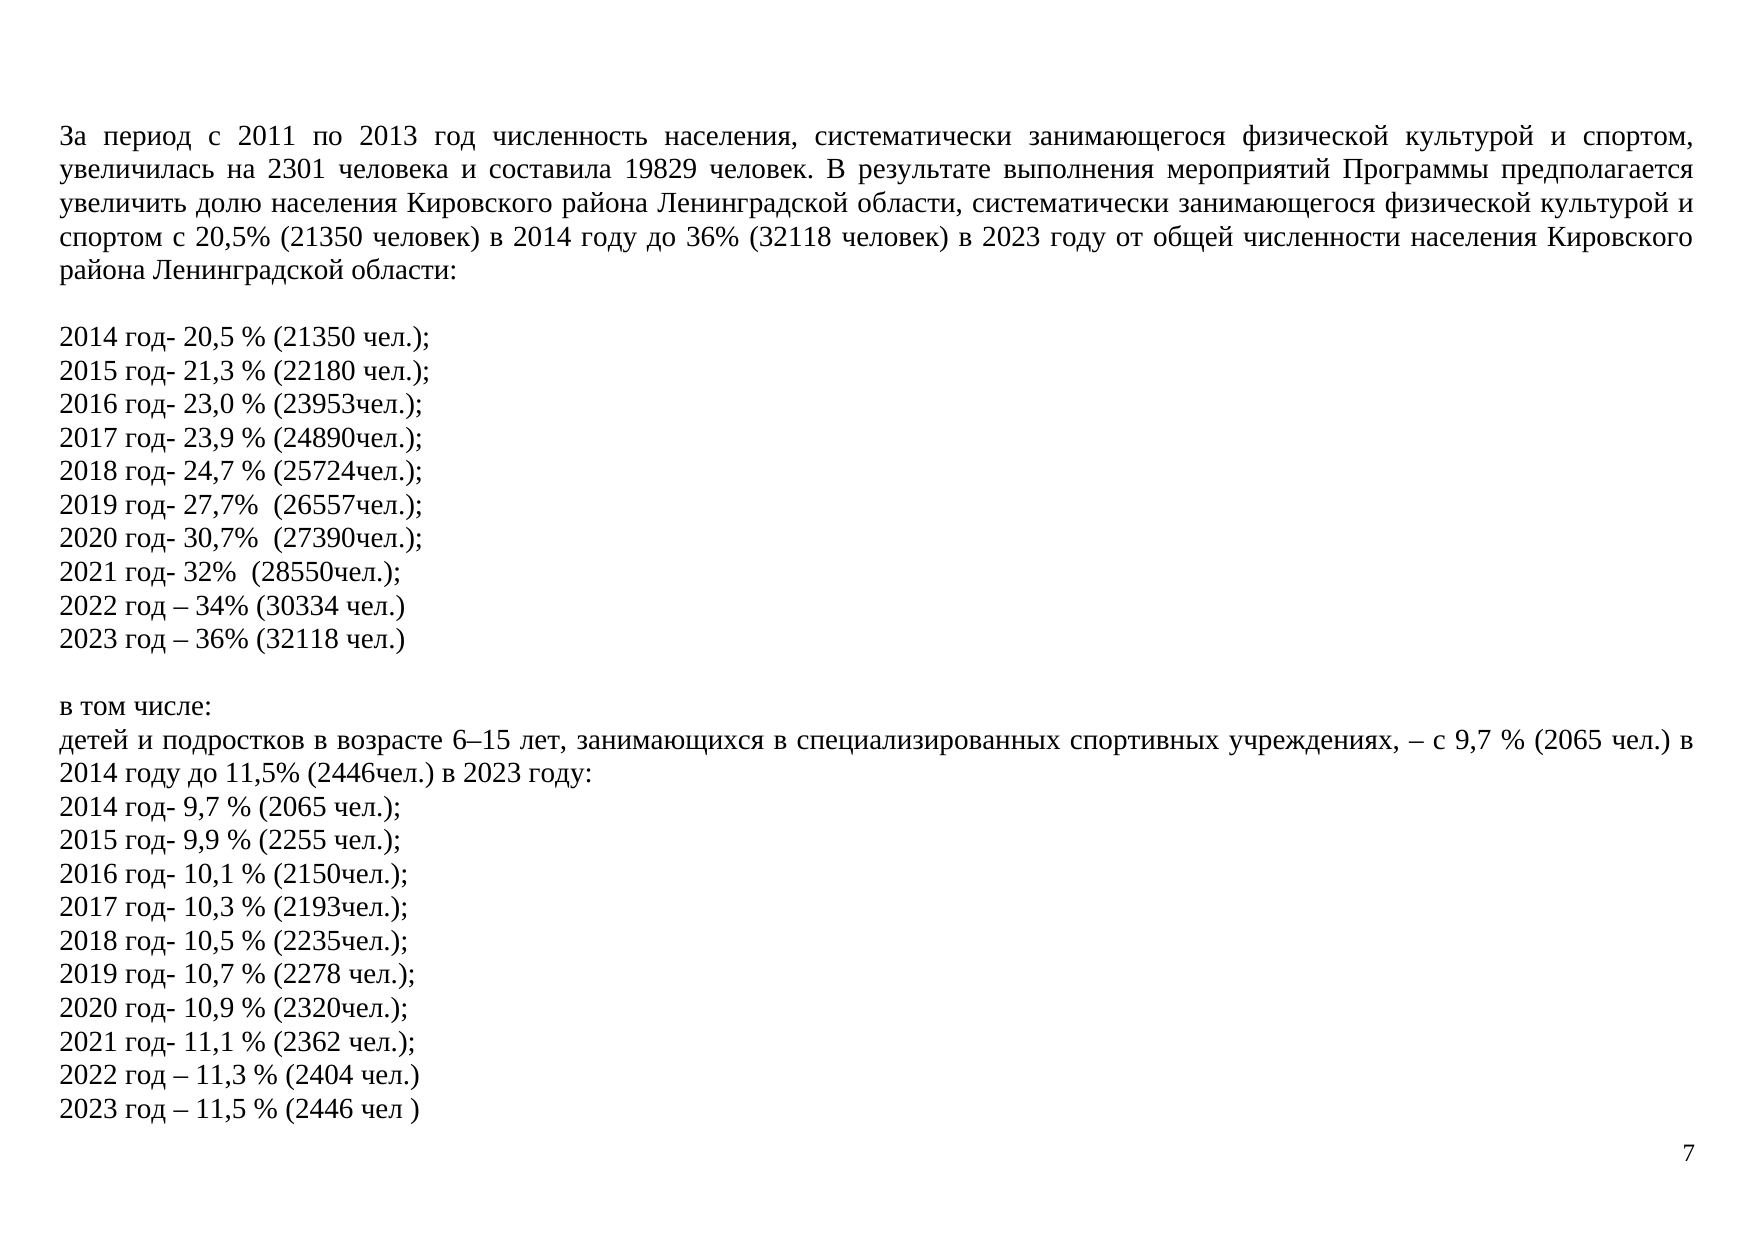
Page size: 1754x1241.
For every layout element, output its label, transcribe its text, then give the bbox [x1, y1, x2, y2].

text в том числе: [59, 688, 1695, 722]
text 2021 год- 32% (28550чел.); [59, 554, 1695, 588]
text 2021 год- 11,1 % (2362 чел.); [59, 1024, 1695, 1057]
text 2023 год – 11,5 % (2446 чел ) [59, 1091, 1695, 1124]
text детей и подростков в возрасте 6–15 лет, занимающихся в специализированных спортивных учреждениях, – с 9,7 % (2065 чел.) в 2014 году до 11,5% (2446чел.) в 2023 году: [59, 722, 1695, 789]
text 2016 год- 23,0 % (23953чел.); [59, 386, 1695, 420]
text 2018 год- 10,5 % (2235чел.); [59, 923, 1695, 957]
text 2022 год – 34% (30334 чел.) [59, 588, 1695, 621]
text 2015 год- 21,3 % (22180 чел.); [59, 353, 1695, 386]
text 2014 год- 9,7 % (2065 чел.); [59, 789, 1695, 822]
text 2016 год- 10,1 % (2150чел.); [59, 856, 1695, 889]
text 2023 год – 36% (32118 чел.) [59, 621, 1695, 655]
text 2018 год- 24,7 % (25724чел.); [59, 453, 1695, 487]
text 2022 год – 11,3 % (2404 чел.) [59, 1057, 1695, 1091]
text 2019 год- 10,7 % (2278 чел.); [59, 957, 1695, 990]
text 2017 год- 23,9 % (24890чел.); [59, 420, 1695, 453]
text 2020 год- 30,7% (27390чел.); [59, 521, 1695, 554]
text 2020 год- 10,9 % (2320чел.); [59, 990, 1695, 1024]
text 2015 год- 9,9 % (2255 чел.); [59, 822, 1695, 856]
text 2014 год- 20,5 % (21350 чел.); [59, 319, 1695, 353]
text 2017 год- 10,3 % (2193чел.); [59, 889, 1695, 923]
text 2019 год- 27,7% (26557чел.); [59, 487, 1695, 521]
text За период с 2011 по 2013 год численность населения, систематически занимающегося физической культурой и спортом, увеличилась на 2301 человека и составила 19829 человек. В результате выполнения мероприятий Программы предполагается увеличить долю населения Кировского района Ленинградской области, систематически занимающегося физической культурой и спортом с 20,5% (21350 человек) в 2014 году до 36% (32118 человек) в 2023 году от общей численности населения Кировского района Ленинградской области: [59, 118, 1695, 286]
